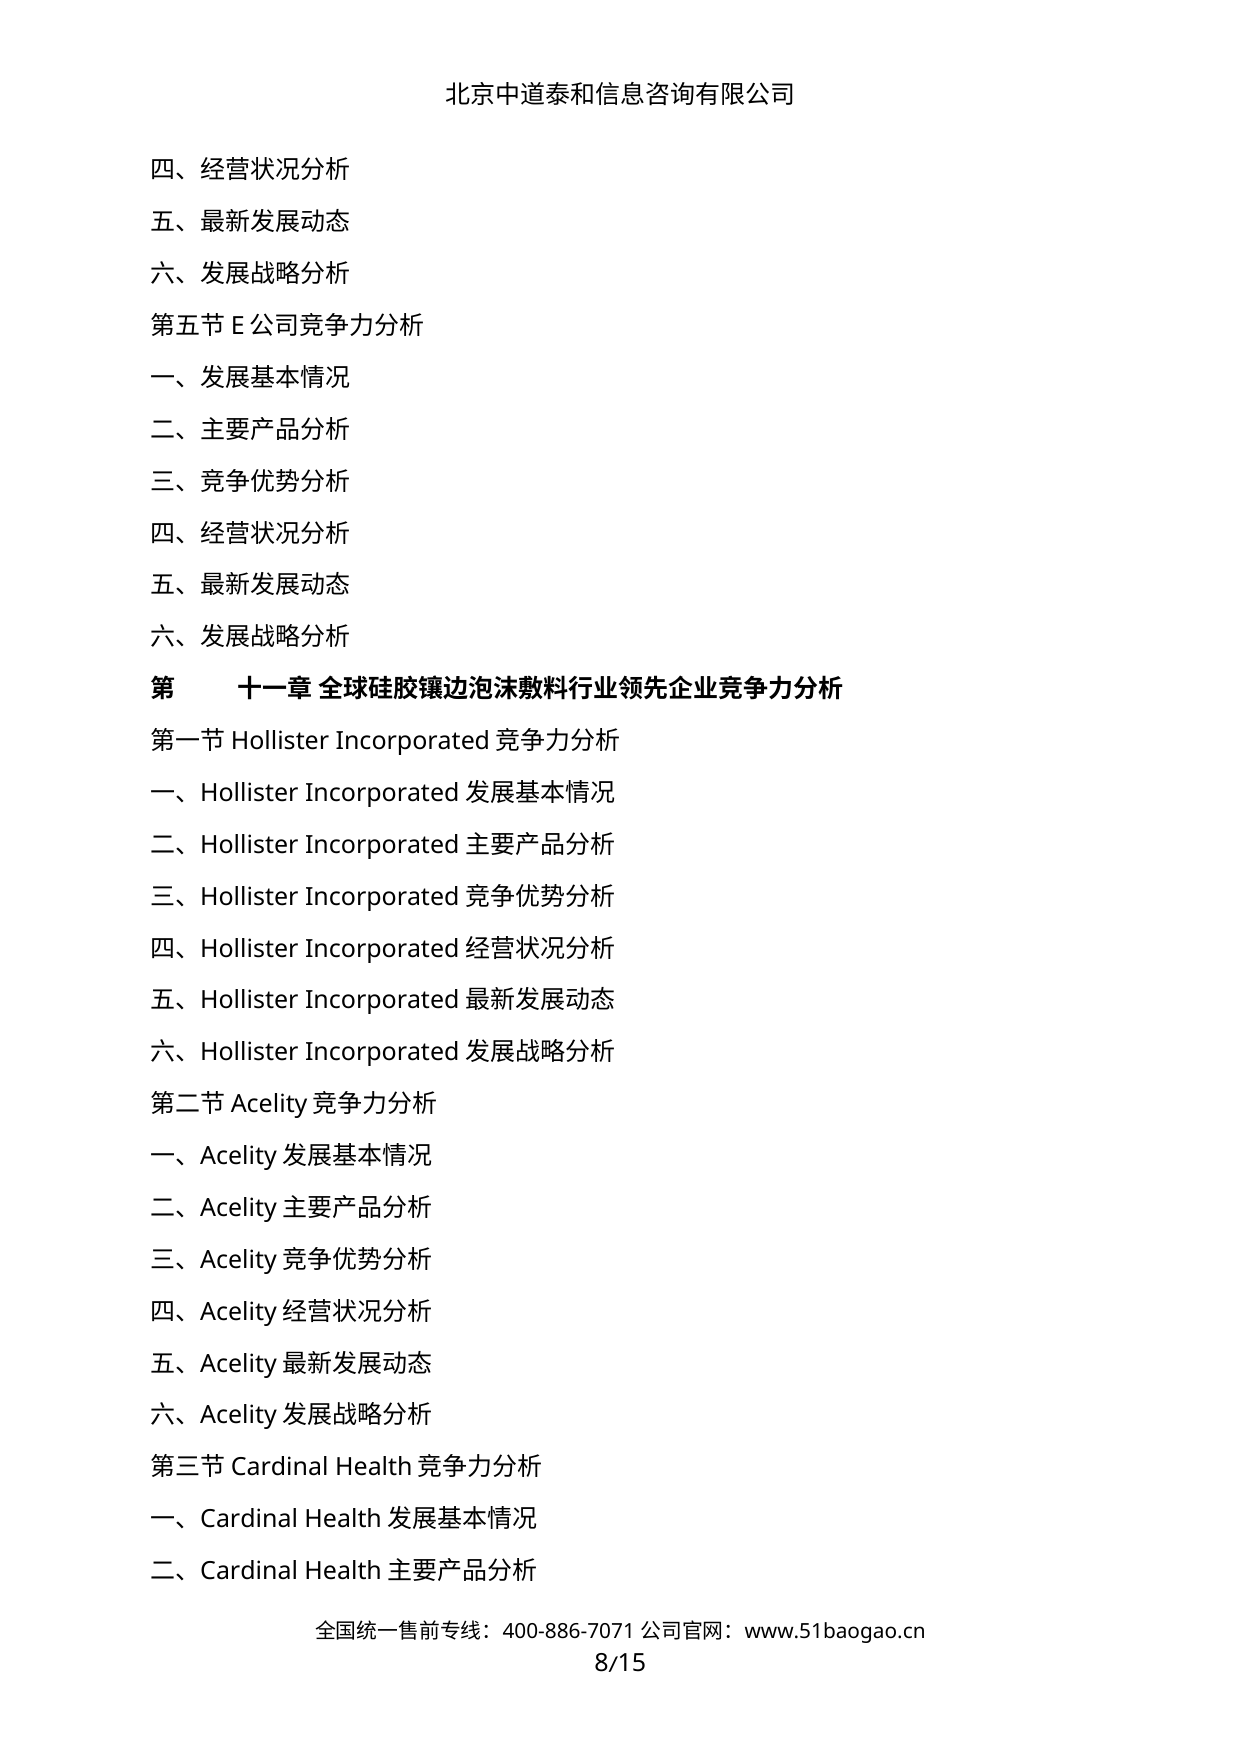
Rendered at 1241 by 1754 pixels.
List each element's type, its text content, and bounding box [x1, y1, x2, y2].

text 四、经营状况分析 [150, 513, 1090, 549]
text 第 十一章 全球硅胶镶边泡沫敷料行业领先企业竞争力分析 [150, 669, 1090, 705]
text 五、最新发展动态 [150, 202, 1090, 238]
text 三、Hollister Incorporated竞争优势分析 [150, 876, 1090, 912]
text 三、竞争优势分析 [150, 461, 1090, 497]
text 一、Hollister Incorporated发展基本情况 [150, 772, 1090, 809]
text 二、主要产品分析 [150, 409, 1090, 446]
text 二、Acelity主要产品分析 [150, 1187, 1090, 1224]
text 五、最新发展动态 [150, 565, 1090, 601]
text 三、Acelity竞争优势分析 [150, 1239, 1090, 1276]
text 六、发展战略分析 [150, 254, 1090, 290]
text 四、经营状况分析 [150, 150, 1090, 186]
text 第二节 Acelity竞争力分析 [150, 1084, 1090, 1120]
text 二、Cardinal Health主要产品分析 [150, 1551, 1090, 1587]
text 第一节 Hollister Incorporated竞争力分析 [150, 721, 1090, 757]
text 二、Hollister Incorporated主要产品分析 [150, 824, 1090, 861]
text 四、Hollister Incorporated经营状况分析 [150, 928, 1090, 964]
text 六、Acelity发展战略分析 [150, 1395, 1090, 1431]
text 第五节 E公司竞争力分析 [150, 306, 1090, 342]
text 四、Acelity经营状况分析 [150, 1291, 1090, 1327]
text 五、Hollister Incorporated最新发展动态 [150, 980, 1090, 1016]
text 一、Acelity发展基本情况 [150, 1136, 1090, 1172]
text 一、Cardinal Health发展基本情况 [150, 1499, 1090, 1535]
text 第三节 Cardinal Health竞争力分析 [150, 1447, 1090, 1483]
text 一、发展基本情况 [150, 357, 1090, 394]
text 五、Acelity最新发展动态 [150, 1343, 1090, 1379]
text 六、Hollister Incorporated发展战略分析 [150, 1032, 1090, 1068]
text 六、发展战略分析 [150, 617, 1090, 653]
